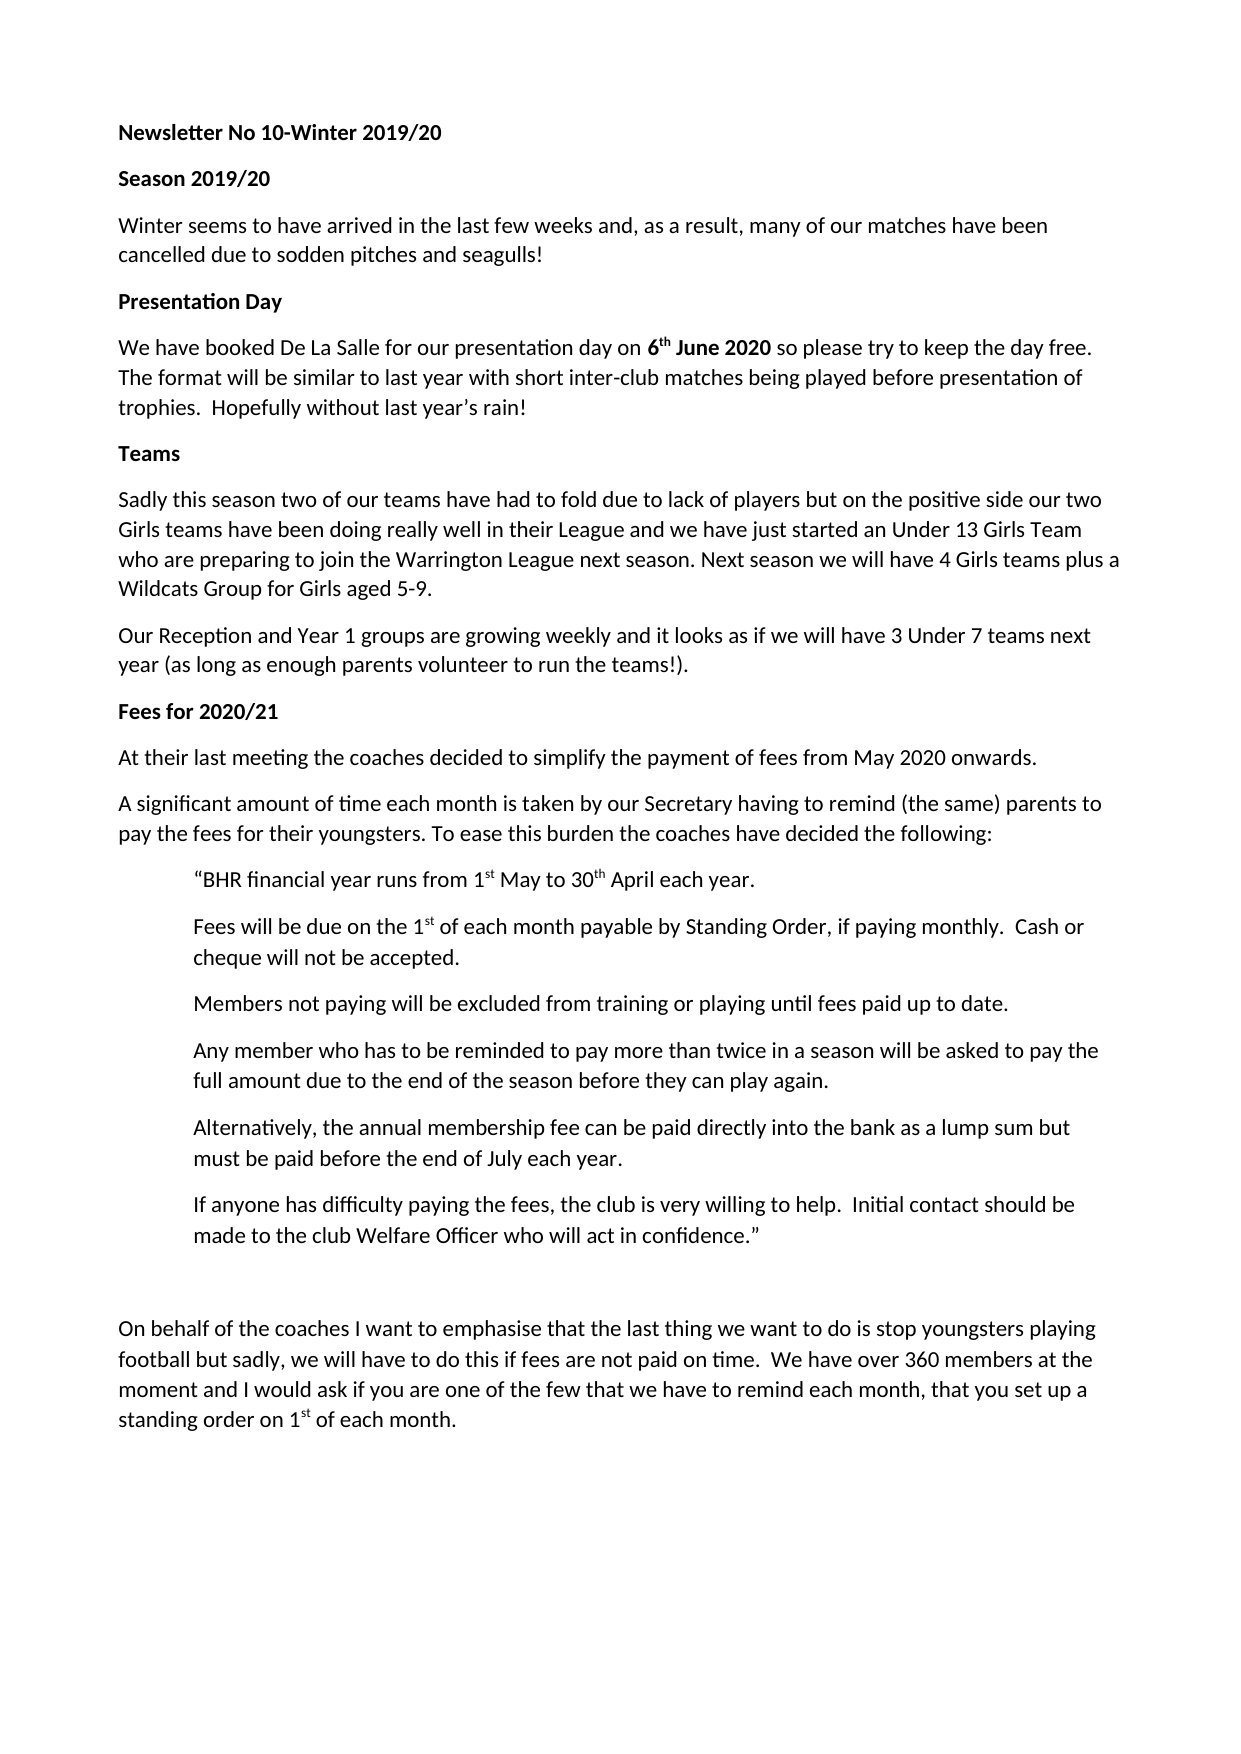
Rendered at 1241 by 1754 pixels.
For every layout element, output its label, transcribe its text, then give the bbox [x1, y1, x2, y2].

text Fees for 2020/21 [118, 697, 1122, 725]
text Presentation Day [118, 287, 1122, 315]
text “BHR financial year runs from 1st May to 30th April each year. [193, 866, 1122, 893]
text Our Reception and Year 1 groups are growing weekly and it looks as if we will have 3 Under 7 teams next year (as long as enough parents volunteer to run the teams!). [118, 621, 1122, 678]
text Any member who has to be reminded to pay more than twice in a season will be asked to pay the full amount due to the end of the season before they can play again. [193, 1036, 1122, 1094]
text At their last meeting the coaches decided to simplify the payment of fees from May 2020 onwards. [118, 743, 1122, 771]
text Members not paying will be excluded from training or playing until fees paid up to date. [193, 989, 1122, 1017]
text If anyone has difficulty paying the fees, the club is very willing to help. Initial contact should be made to the club Welfare Officer who will act in confidence.” [193, 1191, 1122, 1249]
text Newsletter No 10-Winter 2019/20 [118, 118, 1122, 146]
text Sadly this season two of our teams have had to fold due to lack of players but on the positive side our two Girls teams have been doing really well in their League and we have just started an Under 13 Girls Team who are preparing to join the Warrington League next season. Next season we will have 4 Girls teams plus a Wildcats Group for Girls aged 5-9. [118, 485, 1122, 602]
text Season 2019/20 [118, 164, 1122, 192]
text A significant amount of time each month is taken by our Secretary having to remind (the same) parents to pay the fees for their youngsters. To ease this burden the coaches have decided the following: [118, 789, 1122, 847]
text Alternatively, the annual membership fee can be paid directly into the bank as a lump sum but must be paid before the end of July each year. [193, 1113, 1122, 1172]
text Fees will be due on the 1st of each month payable by Standing Order, if paying monthly. Cash or cheque will not be accepted. [193, 912, 1122, 971]
text Teams [118, 439, 1122, 467]
text On behalf of the coaches I want to emphasise that the last thing we want to do is stop youngsters playing football but sadly, we will have to do this if fees are not paid on time. We have over 360 members at the moment and I would ask if you are one of the few that we have to remind each month, that you set up a standing order on 1st of each month. [118, 1314, 1122, 1433]
text We have booked De La Salle for our presentation day on 6th June 2020 so please try to keep the day free. The format will be similar to last year with short inter-club matches being played before presentation of trophies. Hopefully without last year’s rain! [118, 333, 1122, 421]
text Winter seems to have arrived in the last few weeks and, as a result, many of our matches have been cancelled due to sodden pitches and seagulls! [118, 211, 1122, 268]
